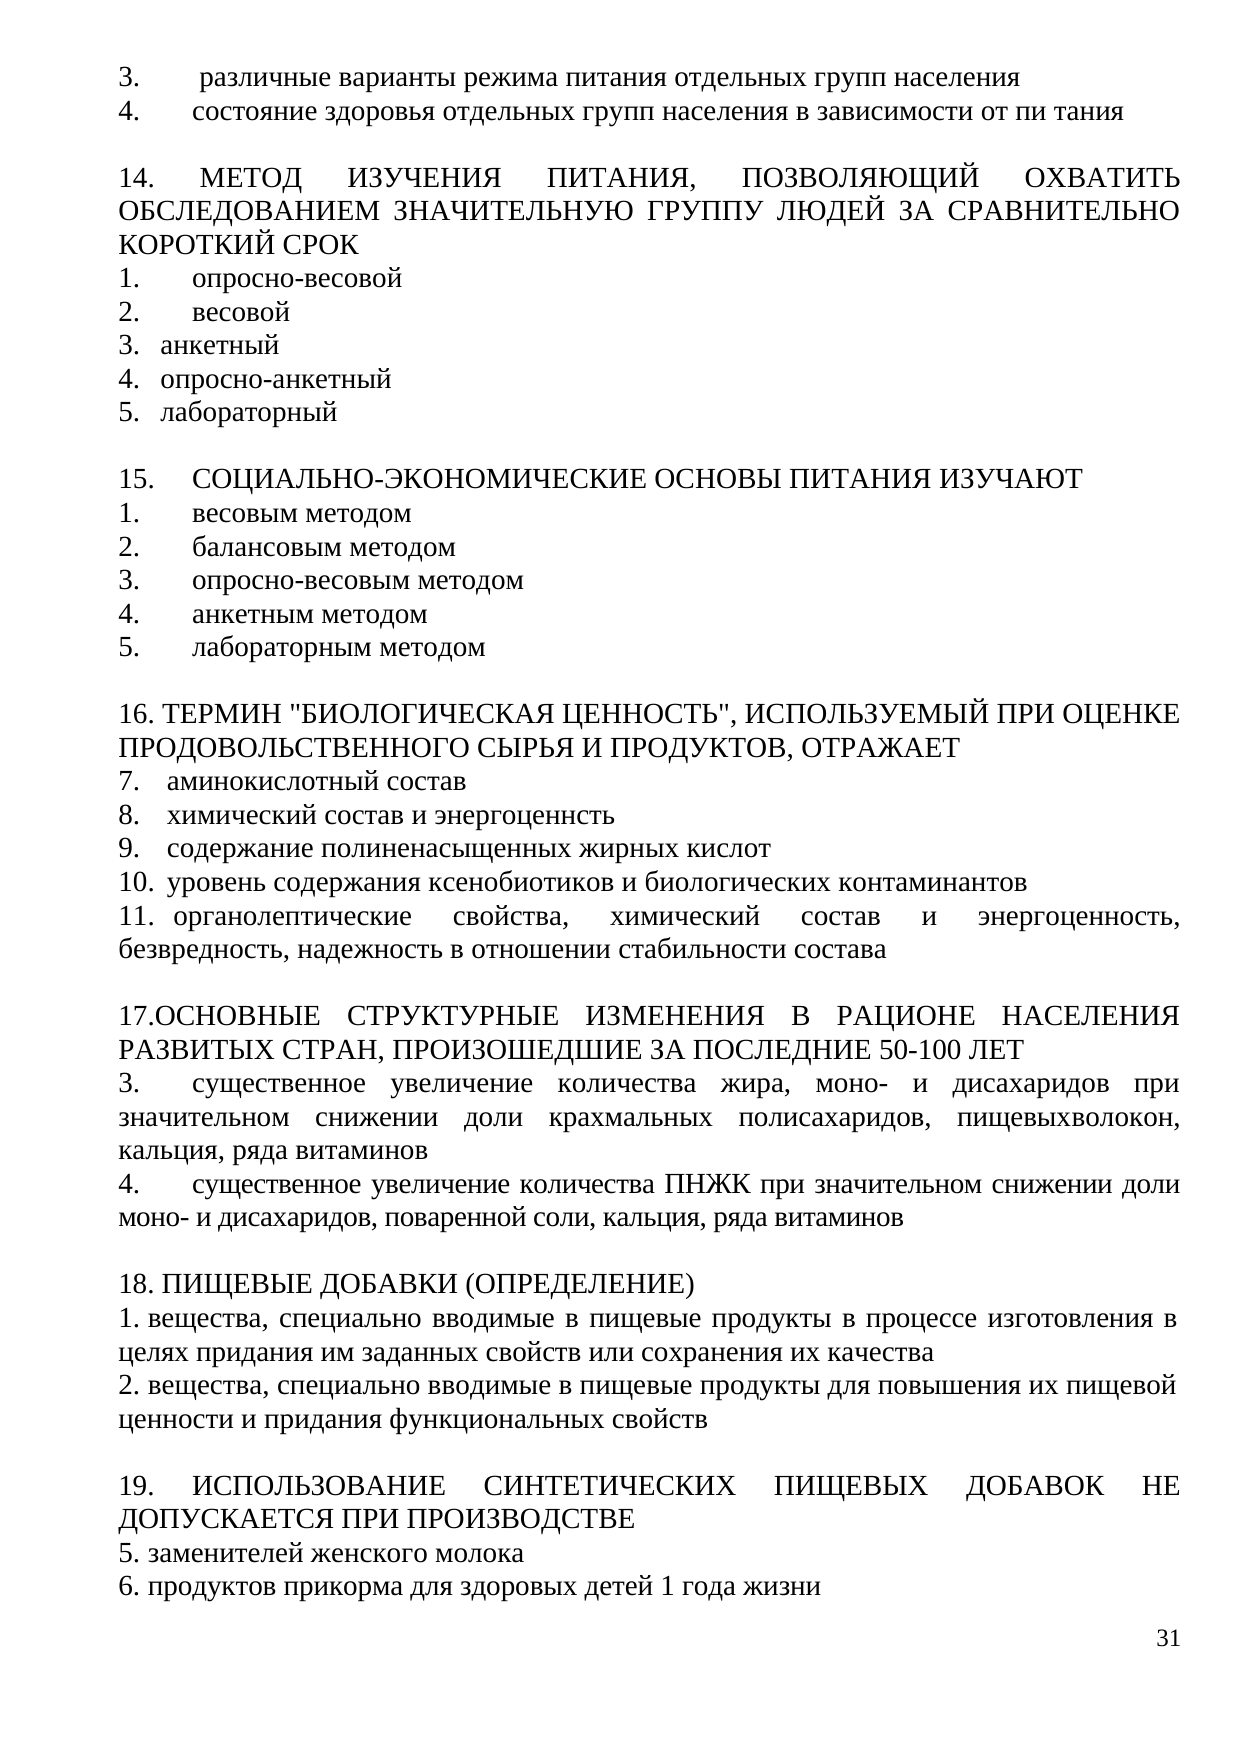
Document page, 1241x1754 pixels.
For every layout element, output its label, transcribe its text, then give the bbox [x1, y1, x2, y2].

list существенное увеличение количества ПНЖК при значительном снижении доли моно- и дисахаридов, поваренной соли, кальция, ряда витаминов [118, 1166, 1181, 1233]
list органолептические свойства, химический состав и энергоценность, безвредность, надежность в отношении стабильности состава [118, 898, 1181, 965]
list опросно-весовым методом [118, 562, 1181, 596]
list различные варианты режима питания отдельных групп населения [118, 59, 1181, 93]
list продуктов прикорма для здоровых детей 1 года жизни [118, 1568, 1181, 1602]
list опросно-весовой [118, 260, 1181, 294]
text 18. ПИЩЕВЫЕ ДОБАВКИ (ОПРЕДЕЛЕНИЕ) [118, 1267, 1181, 1300]
list балансовым методом [118, 529, 1181, 562]
list существенное увеличение количества жира, моно- и дисахаридов при значительном снижении доли крахмальных полисахаридов, пищевыхволокон, кальция, ряда витаминов [118, 1065, 1180, 1166]
list анкетным методом [118, 596, 1181, 629]
list опросно-анкетный [118, 361, 1181, 394]
list весовым методом [118, 495, 1181, 529]
list вещества, специально вводимые в пищевые продукты для повышения их пищевой ценности и придания функциональных свойств [118, 1367, 1177, 1434]
list содержание полиненасыщенных жирных кислот [118, 831, 1181, 864]
list анкетный [118, 327, 1181, 361]
list состояние здоровья отдельных групп населения в зависимости от пи тания [118, 93, 1181, 126]
text 16. ТЕРМИН "БИОЛОГИЧЕСКАЯ ЦЕННОСТЬ", ИСПОЛЬЗУЕМЫЙ ПРИ ОЦЕНКЕ ПРОДОВОЛЬСТВЕННОГО СЫРЬЯ И ПРОДУКТОВ, ОТРАЖАЕТ [118, 696, 1181, 763]
list весовой [118, 294, 763, 327]
list вещества, специально вводимые в пищевые продукты в процессе изготовления в целях придания им заданных свойств или сохранения их качества [118, 1300, 1178, 1367]
list заменителей женского молока [118, 1535, 1181, 1568]
list СОЦИАЛЬНО-ЭКОНОМИЧЕСКИЕ ОСНОВЫ ПИТАНИЯ ИЗУЧАЮТ [118, 462, 1181, 495]
list уровень содержания ксенобиотиков и биологических контаминантов [118, 864, 1181, 898]
list химический состав и энергоценнсть [118, 797, 1181, 831]
list аминокислотный состав [118, 763, 1181, 797]
text 14. МЕТОД ИЗУЧЕНИЯ ПИТАНИЯ, ПОЗВОЛЯЮЩИЙ ОХВАТИТЬ ОБСЛЕДОВАНИЕМ ЗНАЧИТЕЛЬНУЮ ГРУППУ ЛЮДЕЙ ЗА СРАВНИТЕЛЬНО КОРОТКИЙ СРОК [118, 160, 1181, 260]
list лабораторным методом [118, 629, 1181, 663]
list лабораторный [118, 394, 1181, 428]
text 17.ОСНОВНЫЕ СТРУКТУРНЫЕ ИЗМЕНЕНИЯ В РАЦИОНЕ НАСЕЛЕНИЯ РАЗВИТЫХ СТРАН, ПРОИЗОШЕДШИЕ ЗА ПОСЛЕДНИЕ 50-100 ЛЕТ [118, 998, 1181, 1065]
text 19. ИСПОЛЬЗОВАНИЕ СИНТЕТИЧЕСКИХ ПИЩЕВЫХ ДОБАВОК НЕ ДОПУСКАЕТСЯ ПРИ ПРОИЗВОДСТВЕ [118, 1468, 1181, 1535]
